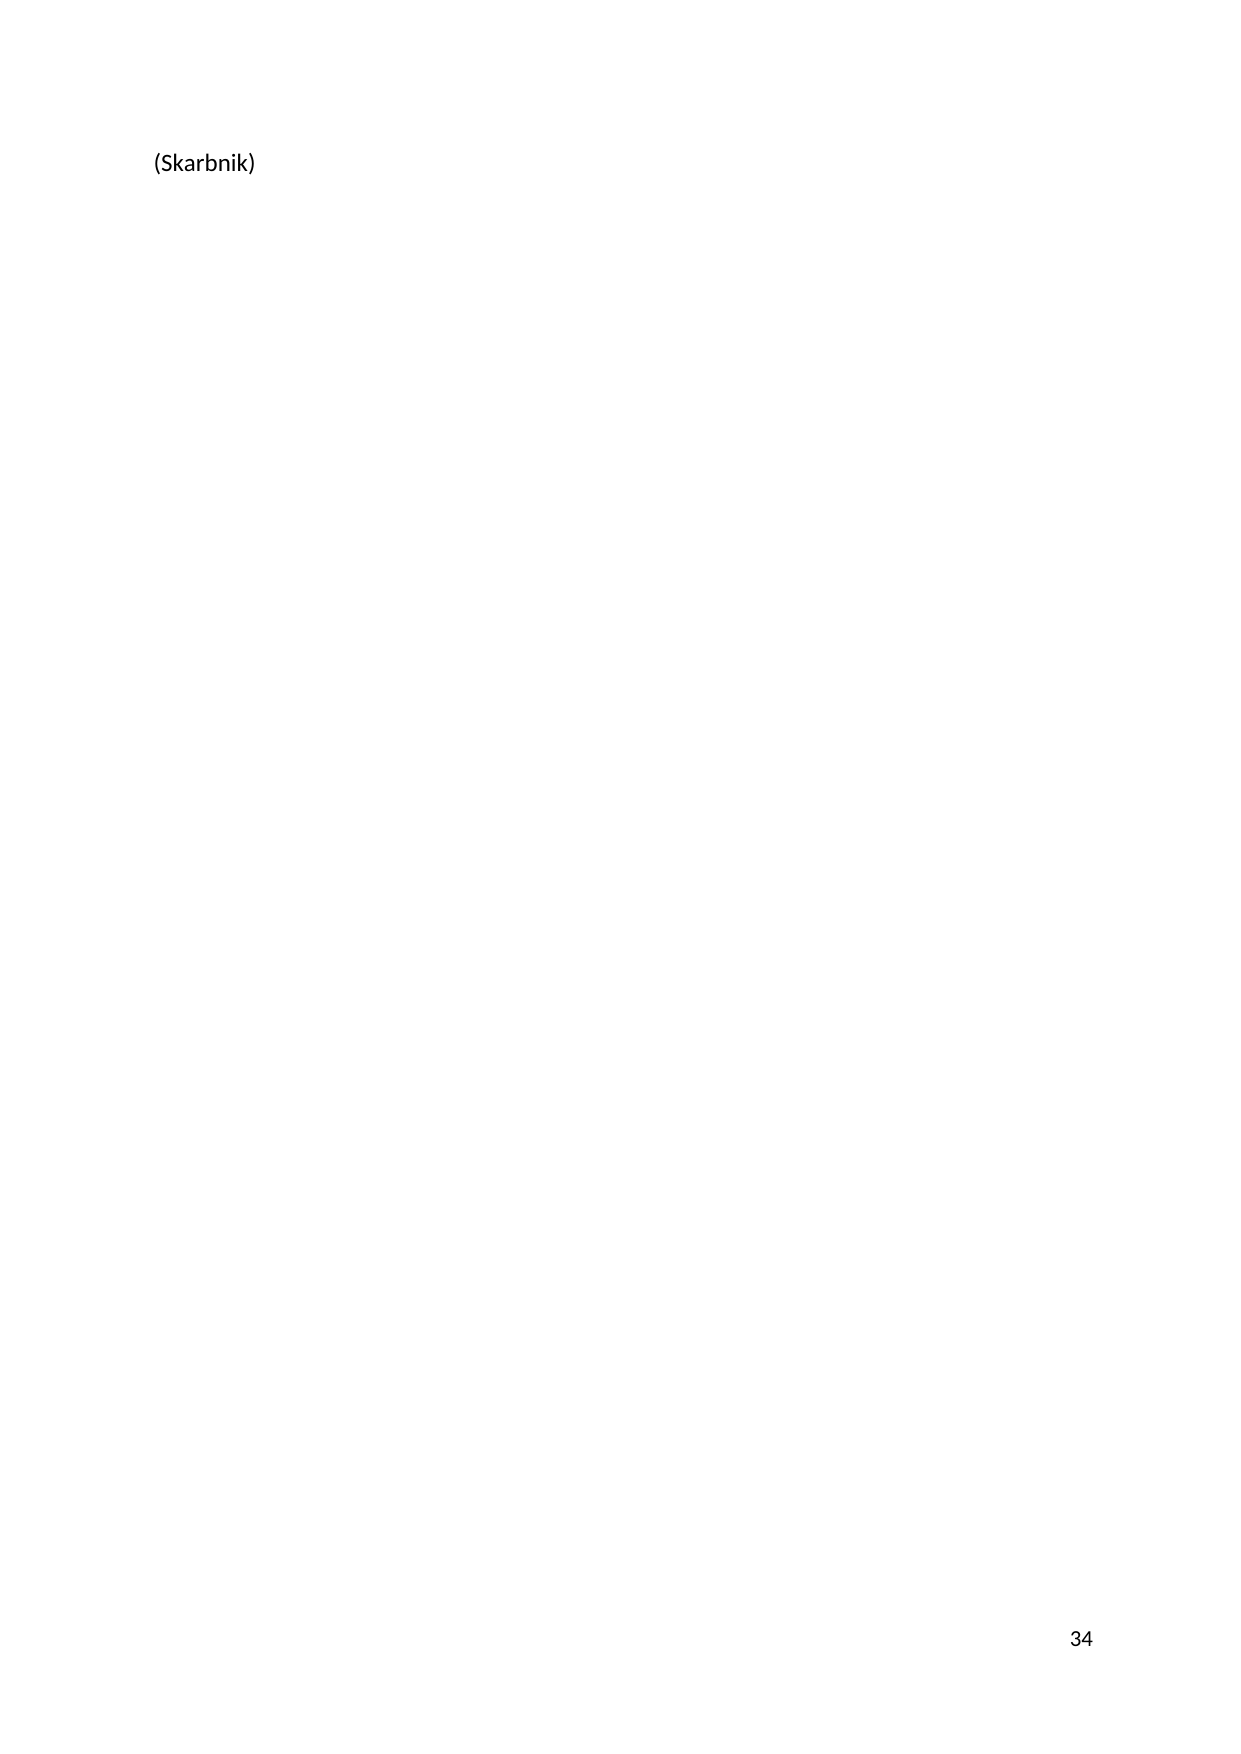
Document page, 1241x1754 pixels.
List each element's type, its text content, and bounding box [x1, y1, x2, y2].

text (Skarbnik) [148, 148, 1093, 178]
